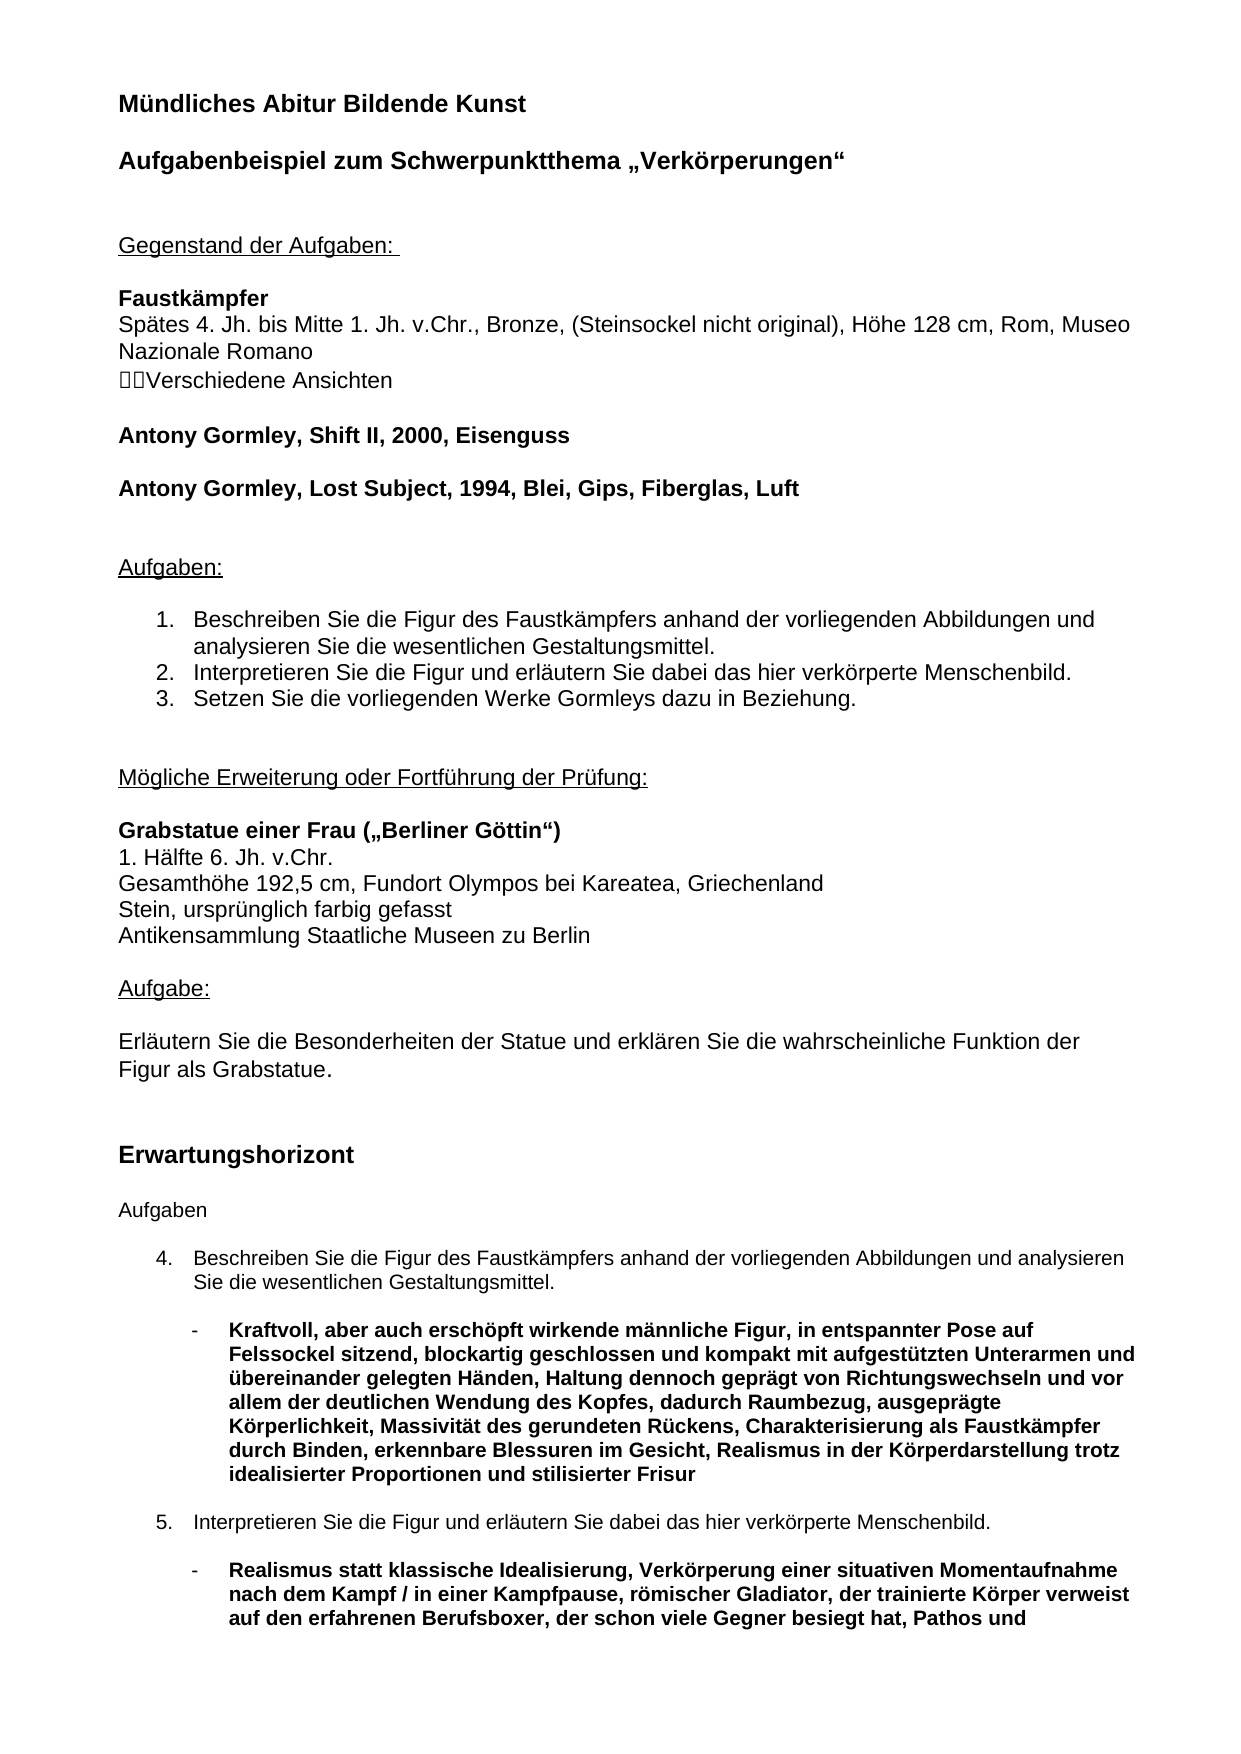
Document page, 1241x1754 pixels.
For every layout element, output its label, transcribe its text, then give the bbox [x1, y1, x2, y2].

text Antikensammlung Staatliche Museen zu Berlin [118, 922, 1138, 949]
text Verschiedene Ansichten [118, 364, 1138, 395]
text Aufgabenbeispiel zum Schwerpunktthema „Verkörperungen“ [118, 146, 1138, 175]
text 1. Hälfte 6. Jh. v.Chr. [118, 843, 1138, 870]
text Mögliche Erweiterung oder Fortführung der Prüfung: [118, 764, 1138, 791]
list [191, 1557, 1138, 1629]
text Antony Gormley, Shift II, 2000, Eisenguss [118, 422, 1138, 448]
text Antony Gormley, Lost Subject, 1994, Blei, Gips, Fiberglas, Luft [118, 474, 1138, 501]
list Beschreiben Sie die Figur des Faustkämpfers anhand der vorliegenden Abbildungen und analysieren Sie die wesentlichen Gestaltungsmittel. [156, 606, 1138, 659]
text Grabstatue einer Frau („Berliner Göttin“) [118, 817, 1138, 843]
text Aufgabe: [118, 975, 1138, 1002]
list Kraftvoll, aber auch erschöpft wirkende männliche Figur, in entspannter Pose auf Felssockel sitzend, blockartig geschlossen und kompakt mit aufgestützten Unterarmen und übereinander gelegten Händen, Haltung dennoch geprägt von Richtungswechseln und vor allem der deutlichen Wendung des Kopfes, dadurch Raumbezug, ausgeprägte Körperlichkeit, Massivität des gerundeten Rückens, Charakterisierung als Faustkämpfer durch Binden, erkennbare Blessuren im Gesicht, Realismus in der Körperdarstellung trotz idealisierter Proportionen und stilisierter Frisur [191, 1318, 1138, 1486]
text Faustkämpfer [118, 285, 1138, 311]
text Stein, ursprünglich farbig gefasst [118, 896, 1138, 922]
text Erwartungshorizont [118, 1141, 1138, 1169]
list Setzen Sie die vorliegenden Werke Gormleys dazu in Beziehung. [156, 685, 1138, 712]
text Erläutern Sie die Besonderheiten der Statue und erklären Sie die wahrscheinliche Funktion der Figur als Grabstatue. [118, 1028, 1138, 1083]
text Aufgaben [118, 1198, 1138, 1222]
text Gesamthöhe 192,5 cm, Fundort Olympos bei Kareatea, Griechenland [118, 870, 1138, 896]
text Aufgaben: [118, 553, 1138, 580]
list Interpretieren Sie die Figur und erläutern Sie dabei das hier verkörperte Menschenbild. [156, 659, 1138, 685]
list Interpretieren Sie die Figur und erläutern Sie dabei das hier verkörperte Menschenbild. [156, 1509, 1138, 1533]
text Spätes 4. Jh. bis Mitte 1. Jh. v.Chr., Bronze, (Steinsockel nicht original), Höhe 128 cm, Rom, Museo Nazionale Romano [118, 311, 1138, 364]
text Gegenstand der Aufgaben: [118, 232, 1138, 259]
list Beschreiben Sie die Figur des Faustkämpfers anhand der vorliegenden Abbildungen und analysieren Sie die wesentlichen Gestaltungsmittel. [156, 1246, 1138, 1294]
text Mündliches Abitur Bildende Kunst [118, 89, 1138, 117]
